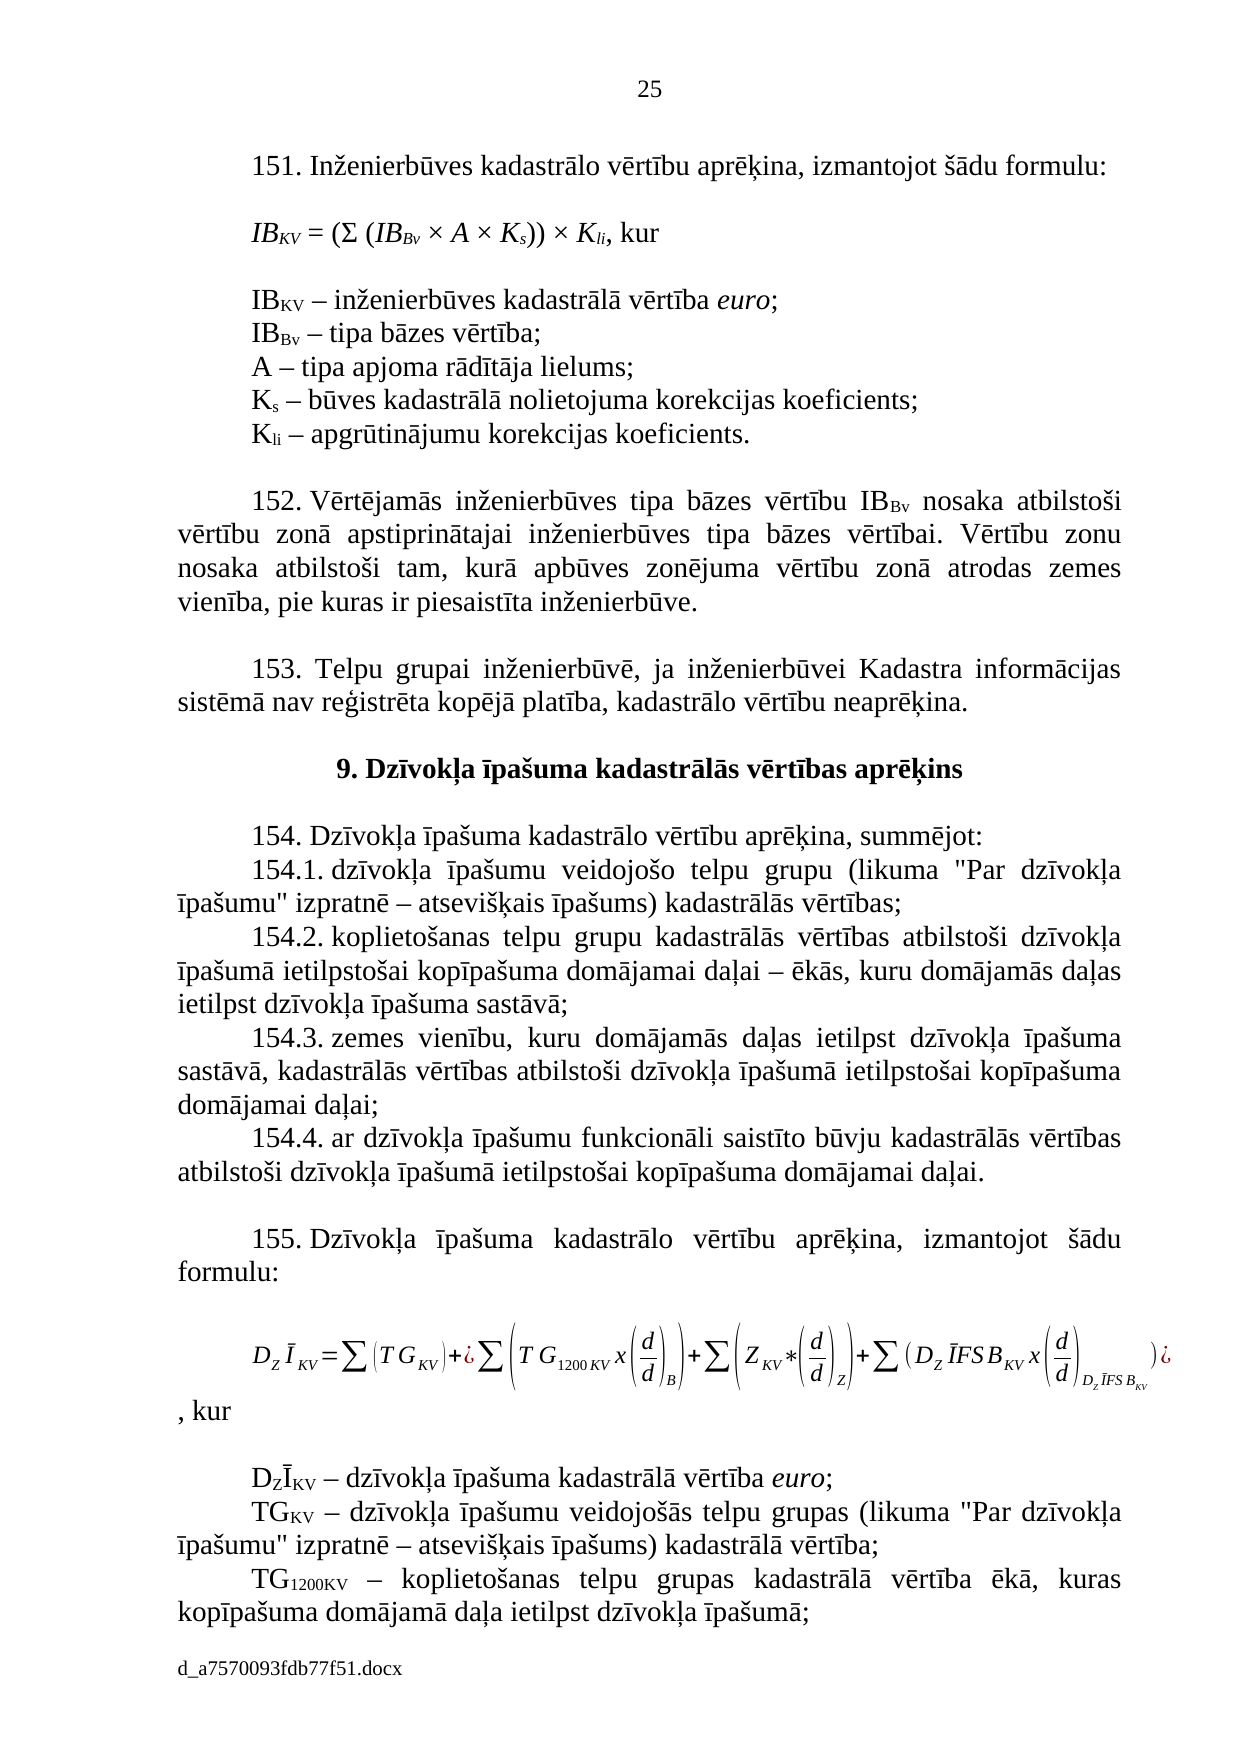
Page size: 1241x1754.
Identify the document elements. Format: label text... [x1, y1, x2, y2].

text Kli – apgrūtinājumu korekcijas koeficients. [177, 416, 1122, 449]
text IBBv – tipa bāzes vērtība; [177, 315, 1122, 349]
text A – tipa apjoma rādītāja lielums; [177, 349, 1122, 382]
text 154.1. dzīvokļa īpašumu veidojošo telpu grupu (likuma "Par dzīvokļa īpašumu" izpratnē – atsevišķais īpašums) kadastrālās vērtības; [177, 852, 1122, 919]
text IBKV = (Σ (IBBv × A × Ks)) × Kli, kur [177, 215, 1122, 248]
text 154. Dzīvokļa īpašuma kadastrālo vērtību aprēķina, summējot: [177, 818, 1122, 852]
text 155. Dzīvokļa īpašuma kadastrālo vērtību aprēķina, izmantojot šādu formulu: [177, 1221, 1122, 1288]
text 9. Dzīvokļa īpašuma kadastrālās vērtības aprēķins [177, 751, 1122, 785]
text TG1200KV – koplietošanas telpu grupas kadastrālā vērtība ēkā, kuras kopīpašuma domājamā daļa ietilpst dzīvokļa īpašumā; [177, 1561, 1122, 1628]
text 152. Vērtējamās inženierbūves tipa bāzes vērtību IBBv nosaka atbilstoši vērtību zonā apstiprinātajai inženierbūves tipa bāzes vērtībai. Vērtību zonu nosaka atbilstoši tam, kurā apbūves zonējuma vērtību zonā atrodas zemes vienība, pie kuras ir piesaistīta inženierbūve. [177, 483, 1122, 617]
text DZĪKV – dzīvokļa īpašuma kadastrālā vērtība euro; [177, 1460, 1122, 1494]
text IBKV – inženierbūves kadastrālā vērtība euro; [177, 282, 1122, 315]
text 154.4. ar dzīvokļa īpašumu funkcionāli saistīto būvju kadastrālās vērtības atbilstoši dzīvokļa īpašumā ietilpstošai kopīpašuma domājamai daļai. [177, 1120, 1122, 1187]
text Ks – būves kadastrālā nolietojuma korekcijas koeficients; [177, 382, 1122, 416]
text TGKV – dzīvokļa īpašumu veidojošās telpu grupas (likuma "Par dzīvokļa īpašumu" izpratnē – atsevišķais īpašums) kadastrālā vērtība; [177, 1494, 1122, 1561]
text 154.3. zemes vienību, kuru domājamās daļas ietilpst dzīvokļa īpašuma sastāvā, kadastrālās vērtības atbilstoši dzīvokļa īpašumā ietilpstošai kopīpašuma domājamai daļai; [177, 1020, 1122, 1120]
text 154.2. koplietošanas telpu grupu kadastrālās vērtības atbilstoši dzīvokļa īpašumā ietilpstošai kopīpašuma domājamai daļai – ēkās, kuru domājamās daļas ietilpst dzīvokļa īpašuma sastāvā; [177, 919, 1122, 1020]
text 151. Inženierbūves kadastrālo vērtību aprēķina, izmantojot šādu formulu: [177, 148, 1122, 181]
text , kur [177, 1322, 1122, 1427]
text 153. Telpu grupai inženierbūvē, ja inženierbūvei Kadastra informācijas sistēmā nav reģistrēta kopējā platība, kadastrālo vērtību neaprēķina. [177, 651, 1122, 718]
